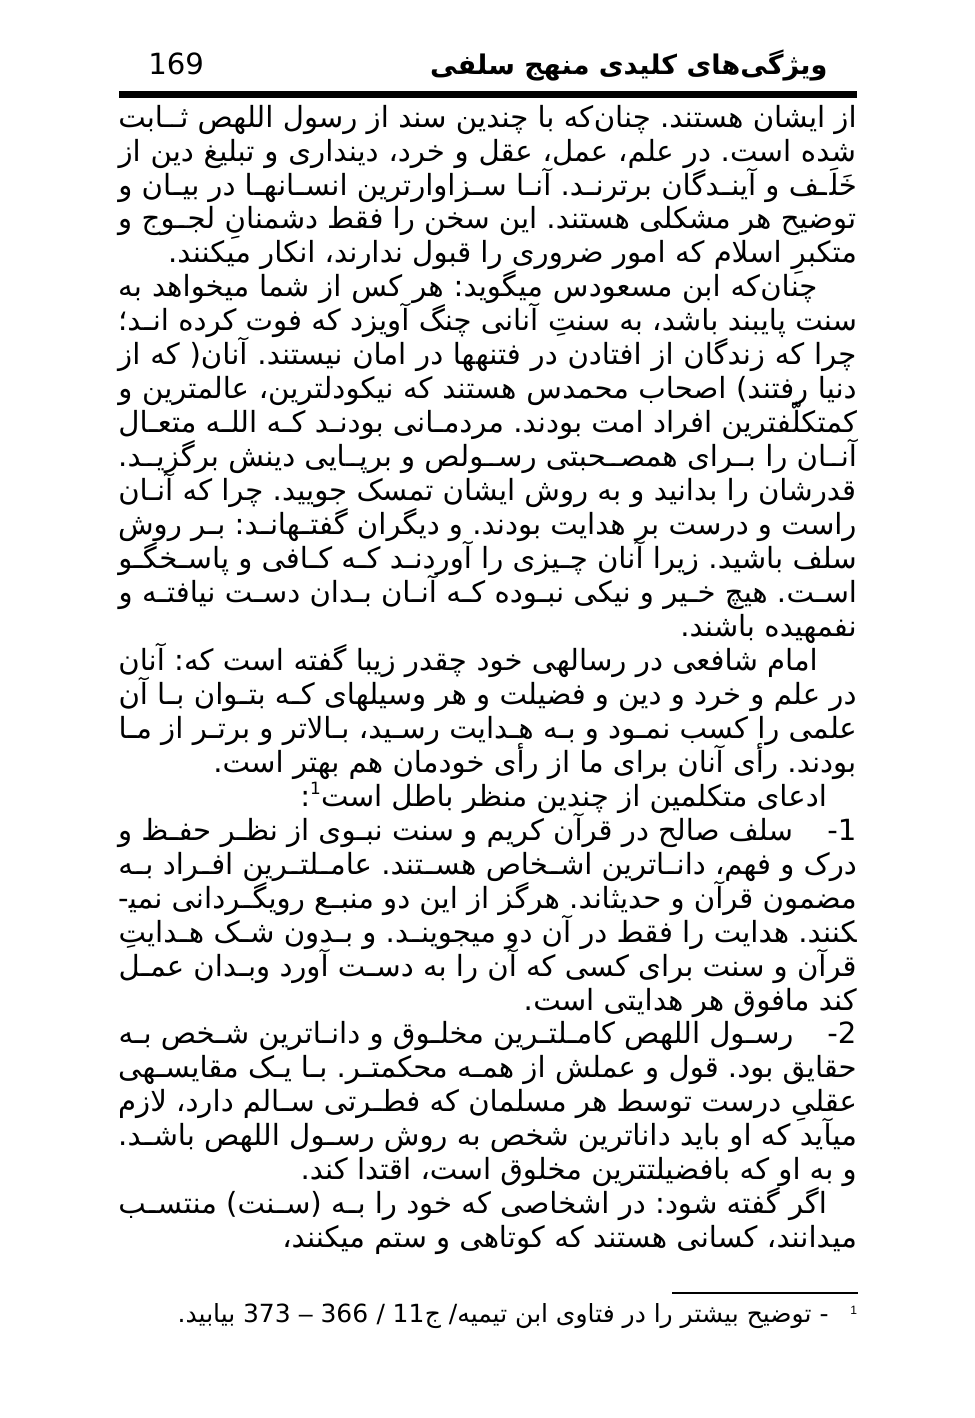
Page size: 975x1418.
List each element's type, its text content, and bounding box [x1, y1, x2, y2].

list رسول اللهص کاملترین مخلوق و داناترین شخص به حقایق بود. قول و عملش از همه محکمتر. با یک مقایسهی عقلیِ درست توسط هر مسلمان که فطرتی سالم دارد، لازم میآید که او باید داناترین شخص به روش رسول اللهص باشد. و به او که بافضیلتترین مخلوق است، اقتدا کند. [118, 1017, 857, 1187]
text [118, 100, 857, 270]
list سلف صالح در قرآن کریم و سنت نبوی از نظر حفظ و درک و فهم، داناترین اشخاص هستند. عاملترین افراد به مضمون قرآن و حدیثاند. هرگز از این دو منبع رویگردانی نمیکنند. هدایت را فقط در آن دو میجویند. و بدون شک هدایتِ قرآن و سنت برای کسی که آن را به دست آورد وبدان عمل کند مافوق هر هدایتی است. [118, 813, 857, 1017]
text امام شافعی در رسالهی خود چقدر زیبا گفته است که: آنان در علم و خرد و دین و فضیلت و هر وسیلهای که بتوان با آن علمی را کسب نمود و به هدایت رسید، بالاتر و برتر از ما بودند. رأی آنان برای ما از رأی خودمان هم بهتر است. [118, 643, 857, 779]
text اگر گفته شود: در اشخاصی که خود را به (سنت) منتسب میدانند، کسانی هستند که کوتاهی و ستم میکنند، [118, 1187, 857, 1254]
text چنان‌که ابن مسعودس میگوید: هر کس از شما میخواهد به سنت پایبند باشد، به سنتِ آنانی چنگ آویزد که فوت کرده اند؛ چرا که زندگان از افتادن در فتنهها در امان نیستند. آنان( که از دنیا رفتند) اصحاب محمدس هستند که نیکودلترین، عالمترین و کمتکلّفترین افراد امت بودند. مردمانی بودند که الله متعال آنان را برای همصحبتی رسولص و برپایی دینش برگزید. قدرشان را بدانید و به روش ایشان تمسک جویید. چرا که آنان راست و درست بر هدایت بودند. و دیگران گفتهاند: بر روش سلف باشید. زیرا آنان چیزی را آوردند که کافی و پاسخگو است. هیچ خیر و نیکی نبوده که آنان بدان دست نیافته و نفمهیده باشند. [118, 270, 857, 643]
text ادعای متکلمین از چندین منظر باطل است: [118, 779, 857, 813]
